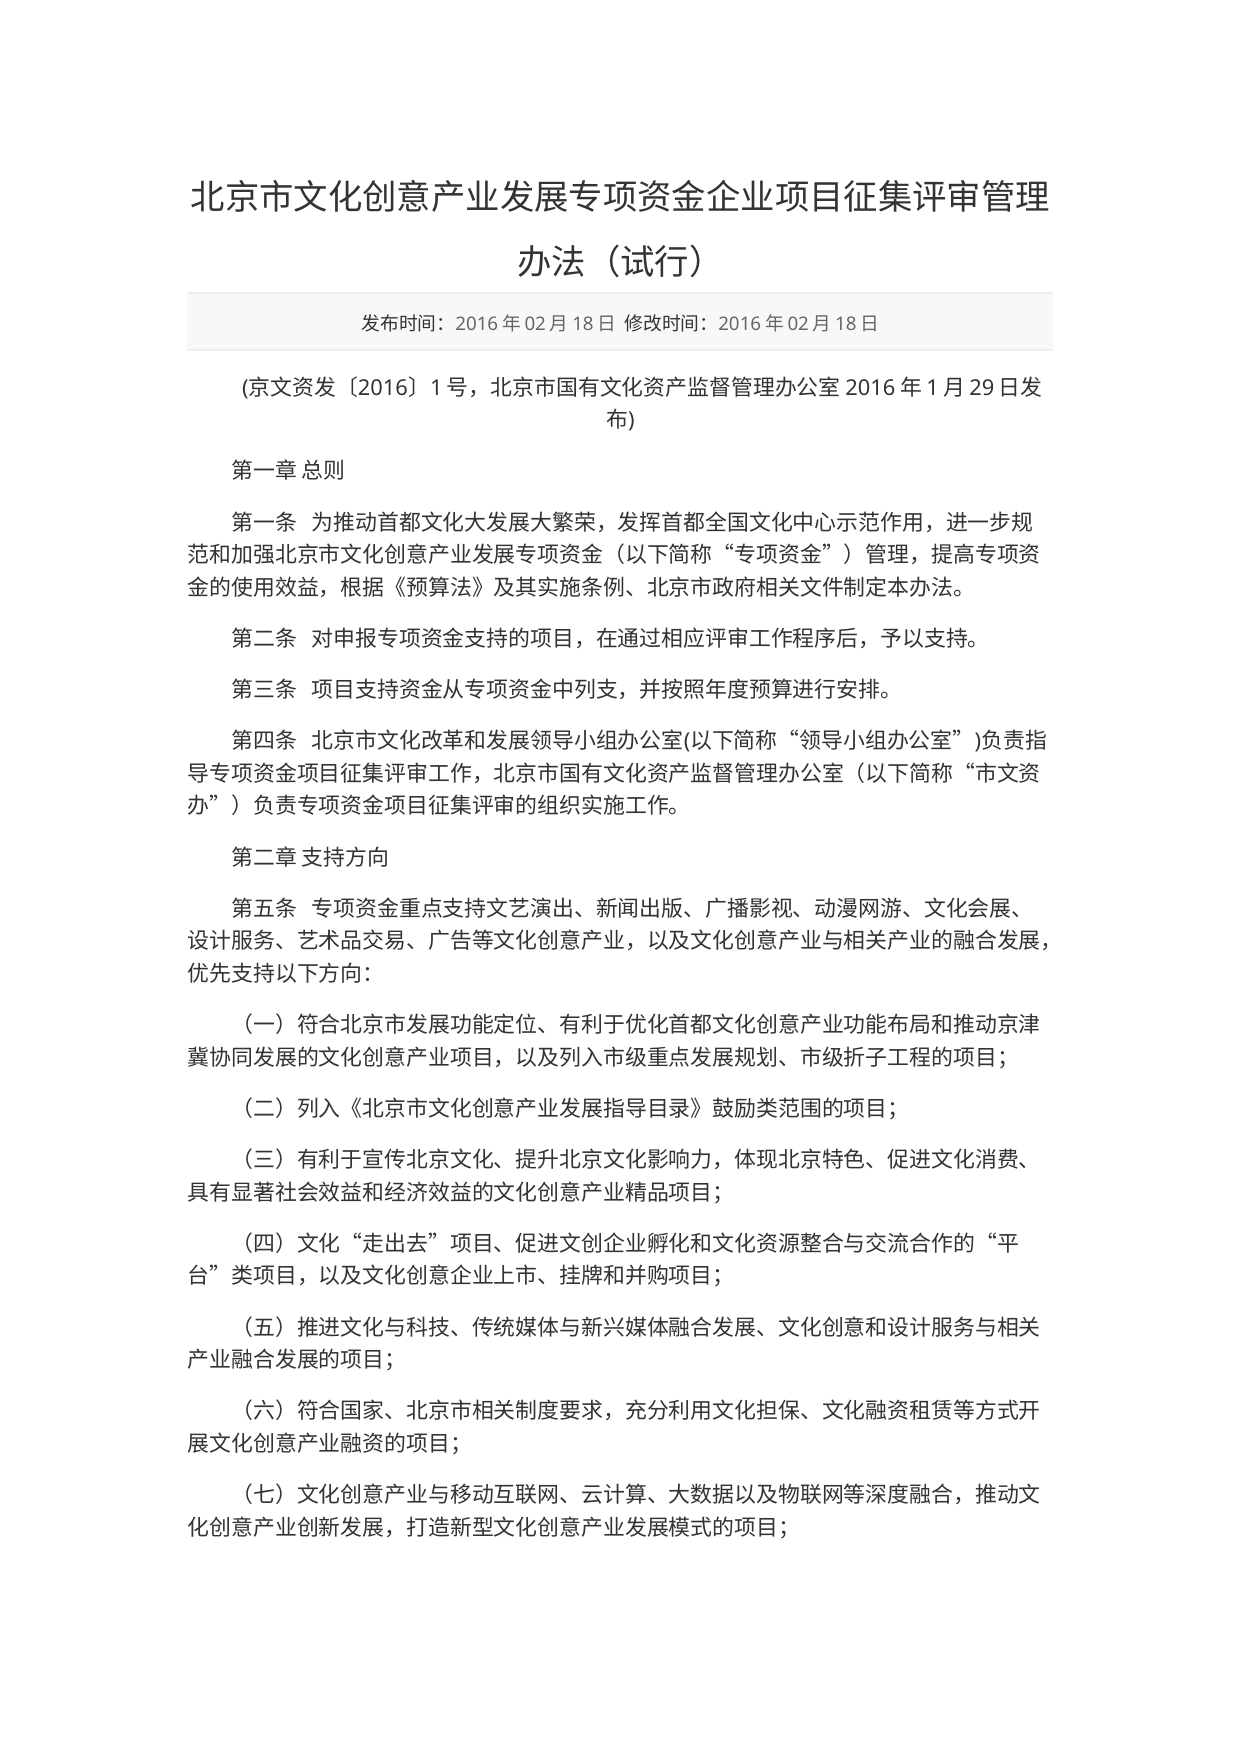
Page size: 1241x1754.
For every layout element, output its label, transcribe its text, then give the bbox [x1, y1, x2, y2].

text （四）文化“走出去”项目、促进文创企业孵化和文化资源整合与交流合作的“平台”类项目，以及文化创意企业上市、挂牌和并购项目； [187, 1226, 1053, 1291]
text 北京市文化创意产业发展专项资金企业项目征集评审管理办法（试行） [187, 162, 1053, 292]
text （二）列入《北京市文化创意产业发展指导目录》鼓励类范围的项目； [187, 1091, 1053, 1123]
text 第五条 专项资金重点支持文艺演出、新闻出版、广播影视、动漫网游、文化会展、设计服务、艺术品交易、广告等文化创意产业，以及文化创意产业与相关产业的融合发展，优先支持以下方向： [187, 891, 1053, 988]
text 第二章 支持方向 [187, 839, 1053, 872]
text 第二条 对申报专项资金支持的项目，在通过相应评审工作程序后，予以支持。 [187, 621, 1053, 653]
text （三）有利于宣传北京文化、提升北京文化影响力，体现北京特色、促进文化消费、具有显著社会效益和经济效益的文化创意产业精品项目； [187, 1142, 1053, 1207]
text （一）符合北京市发展功能定位、有利于优化首都文化创意产业功能布局和推动京津冀协同发展的文化创意产业项目，以及列入市级重点发展规划、市级折子工程的项目； [187, 1007, 1053, 1072]
text （六）符合国家、北京市相关制度要求，充分利用文化担保、文化融资租赁等方式开展文化创意产业融资的项目； [187, 1393, 1053, 1458]
text 第一章 总则 [187, 453, 1053, 486]
text （七）文化创意产业与移动互联网、云计算、大数据以及物联网等深度融合，推动文化创意产业创新发展，打造新型文化创意产业发展模式的项目； [187, 1477, 1053, 1542]
text (京文资发〔2016〕1号，北京市国有文化资产监督管理办公室 2016年1月29日发布) [187, 369, 1053, 434]
text （五）推进文化与科技、传统媒体与新兴媒体融合发展、文化创意和设计服务与相关产业融合发展的项目； [187, 1309, 1053, 1374]
text 第四条 北京市文化改革和发展领导小组办公室(以下简称“领导小组办公室”)负责指导专项资金项目征集评审工作，北京市国有文化资产监督管理办公室（以下简称“市文资办”）负责专项资金项目征集评审的组织实施工作。 [187, 723, 1053, 821]
text 第三条 项目支持资金从专项资金中列支，并按照年度预算进行安排。 [187, 672, 1053, 704]
text 发布时间：2016年02月18日 修改时间：2016年02月18日 [187, 293, 1053, 351]
text 第一条 为推动首都文化大发展大繁荣，发挥首都全国文化中心示范作用，进一步规范和加强北京市文化创意产业发展专项资金（以下简称“专项资金”）管理，提高专项资金的使用效益，根据《预算法》及其实施条例、北京市政府相关文件制定本办法。 [187, 504, 1053, 602]
